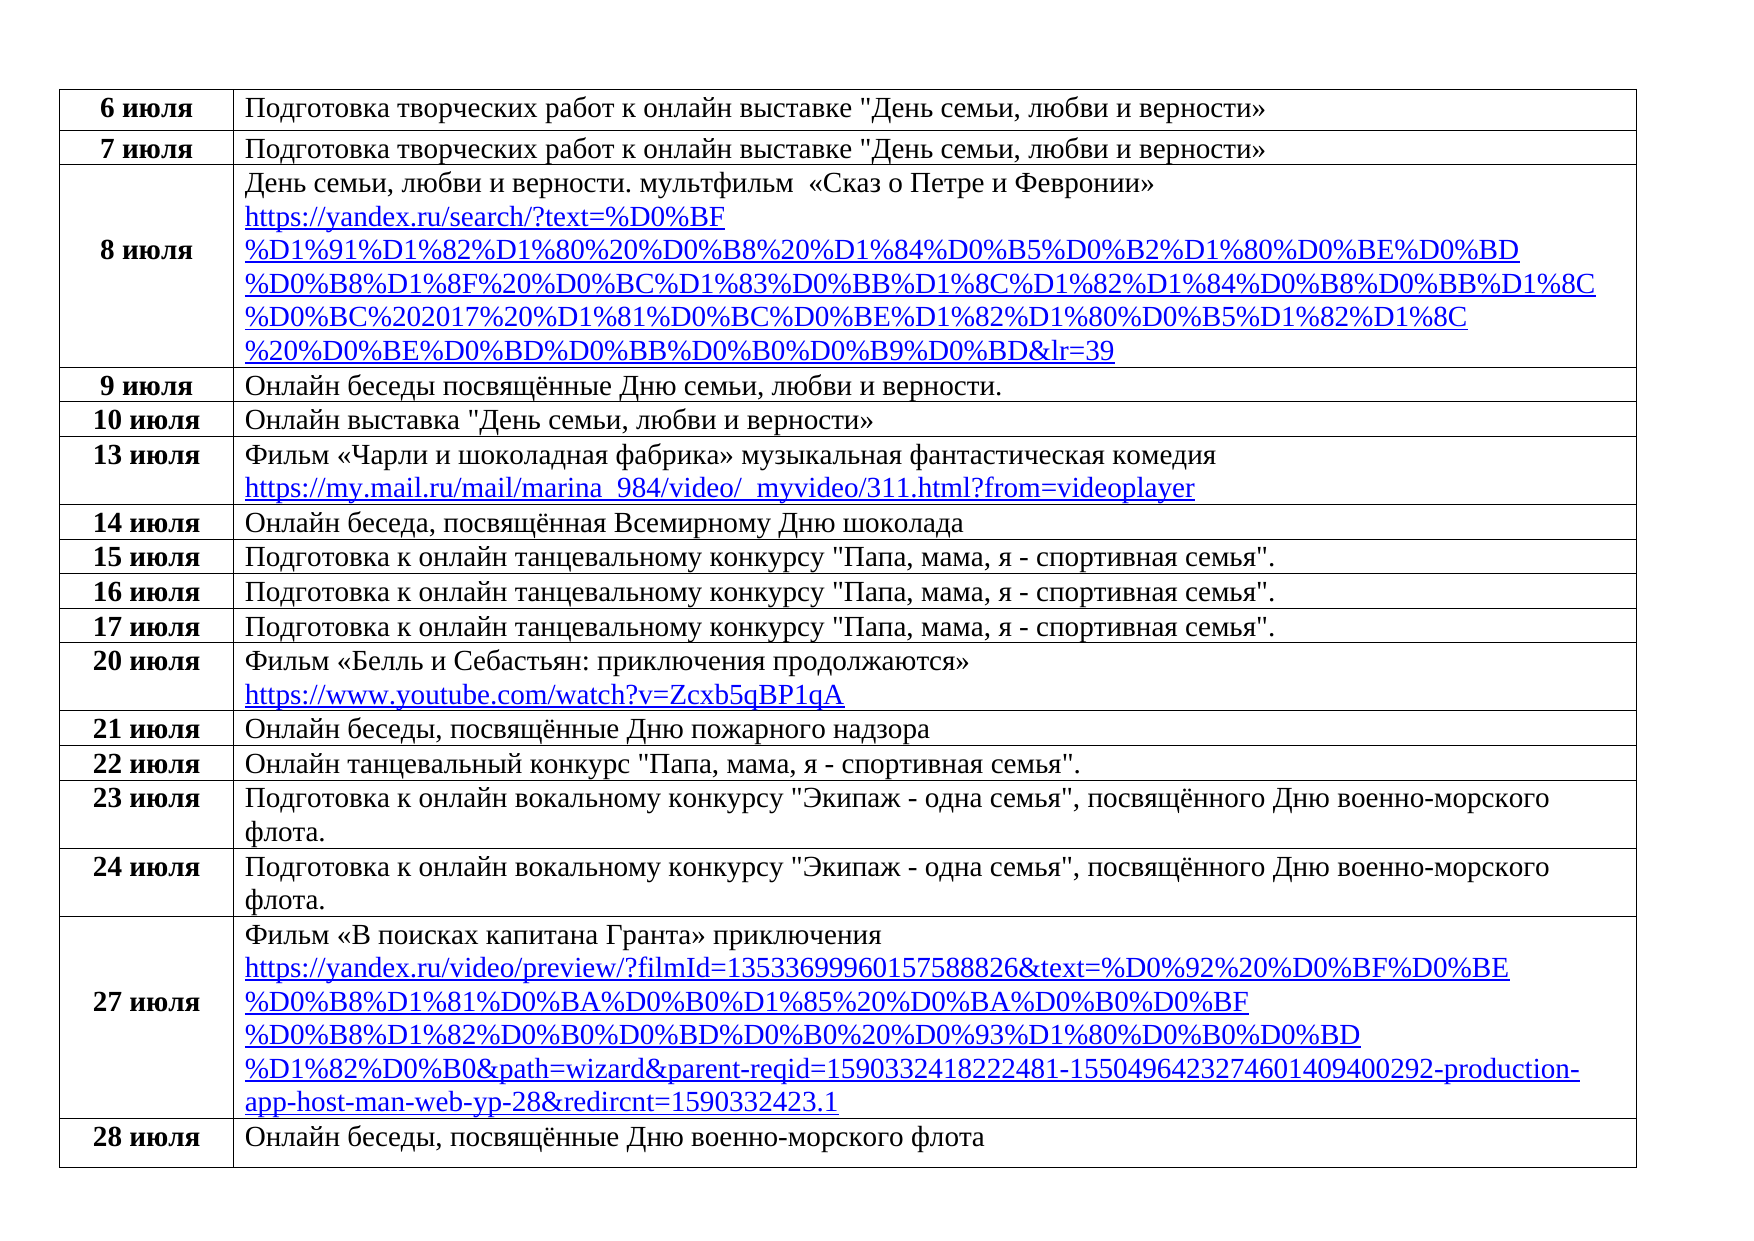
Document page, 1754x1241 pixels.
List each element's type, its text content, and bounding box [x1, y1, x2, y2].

table_cell 10 июля [60, 402, 233, 436]
table_cell Онлайн беседы, посвящённые Дню военно-морского флота [234, 1119, 1636, 1167]
table_cell 8 июля [60, 165, 233, 367]
table_cell Онлайн беседы, посвящённые Дню пожарного надзора [234, 711, 1636, 745]
table_cell Подготовка к онлайн вокальному конкурсу "Экипаж - одна семья", посвящённого Дню военно-морского флота. [234, 781, 1636, 848]
table_cell 6 июля [60, 90, 233, 130]
table_cell Подготовка к онлайн танцевальному конкурсу "Папа, мама, я - спортивная семья". [234, 609, 1636, 642]
table_cell Фильм «Чарли и шоколадная фабрика» музыкальная фантастическая комедия https://my.mail.ru/mail/marina_984/video/_myvideo/311.html?from=videoplayer [234, 437, 1636, 504]
table_cell 14 июля [60, 505, 233, 538]
table_cell 22 июля [60, 746, 233, 779]
table_cell 27 июля [60, 917, 233, 1118]
table_cell Фильм «Белль и Себастьян: приключения продолжаются» https://www.youtube.com/watch?v=Zcxb5qBP1qA [234, 643, 1636, 710]
table_cell Онлайн танцевальный конкурс "Папа, мама, я - спортивная семья". [234, 746, 1636, 779]
table_cell 28 июля [60, 1119, 233, 1167]
table_cell 24 июля [60, 849, 233, 916]
table_cell Онлайн выставка "День семьи, любви и верности» [234, 402, 1636, 436]
table_cell Фильм «В поисках капитана Гранта» приключения https://yandex.ru/video/preview/?filmId=13533699960157588826&text=%D0%92%20%D0%BF%D0%BE%D0%B8%D1%81%D0%BA%D0%B0%D1%85%20%D0%BA%D0%B0%D0%BF%D0%B8%D1%82%D0%B0%D0%BD%D0%B0%20%D0%93%D1%80%D0%B0%D0%BD%D1%82%D0%B0&path=wizard&parent-reqid=1590332418222481-1550496423274601409400292-production-app-host-man-web-yp-28&redircnt=1590332423.1 [234, 917, 1636, 1118]
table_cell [234, 90, 1636, 130]
table_cell 20 июля [60, 643, 233, 710]
table_cell 16 июля [60, 574, 233, 608]
table_cell Онлайн беседы посвящённые Дню семьи, любви и верности. [234, 368, 1636, 401]
table_cell 21 июля [60, 711, 233, 745]
table_cell 13 июля [60, 437, 233, 504]
table_cell Подготовка к онлайн танцевальному конкурсу "Папа, мама, я - спортивная семья". [234, 574, 1636, 608]
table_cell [234, 131, 1636, 164]
table_cell Подготовка к онлайн танцевальному конкурсу "Папа, мама, я - спортивная семья". [234, 540, 1636, 573]
table_cell 23 июля [60, 781, 233, 848]
table_cell Онлайн беседа, посвящённая Всемирному Дню шоколада [234, 505, 1636, 538]
table_cell Подготовка к онлайн вокальному конкурсу "Экипаж - одна семья", посвящённого Дню военно-морского флота. [234, 849, 1636, 916]
table_cell День семьи, любви и верности. мультфильм «Сказ о Петре и Февронии» https://yandex.ru/search/?text=%D0%BF%D1%91%D1%82%D1%80%20%D0%B8%20%D1%84%D0%B5%D0%B2%D1%80%D0%BE%D0%BD%D0%B8%D1%8F%20%D0%BC%D1%83%D0%BB%D1%8C%D1%82%D1%84%D0%B8%D0%BB%D1%8C%D0%BC%202017%20%D1%81%D0%BC%D0%BE%D1%82%D1%80%D0%B5%D1%82%D1%8C%20%D0%BE%D0%BD%D0%BB%D0%B0%D0%B9%D0%BD&lr=39 [234, 165, 1636, 367]
table_cell 7 июля [60, 131, 233, 164]
table_cell 17 июля [60, 609, 233, 642]
table_cell 9 июля [60, 368, 233, 401]
table_cell 15 июля [60, 540, 233, 573]
